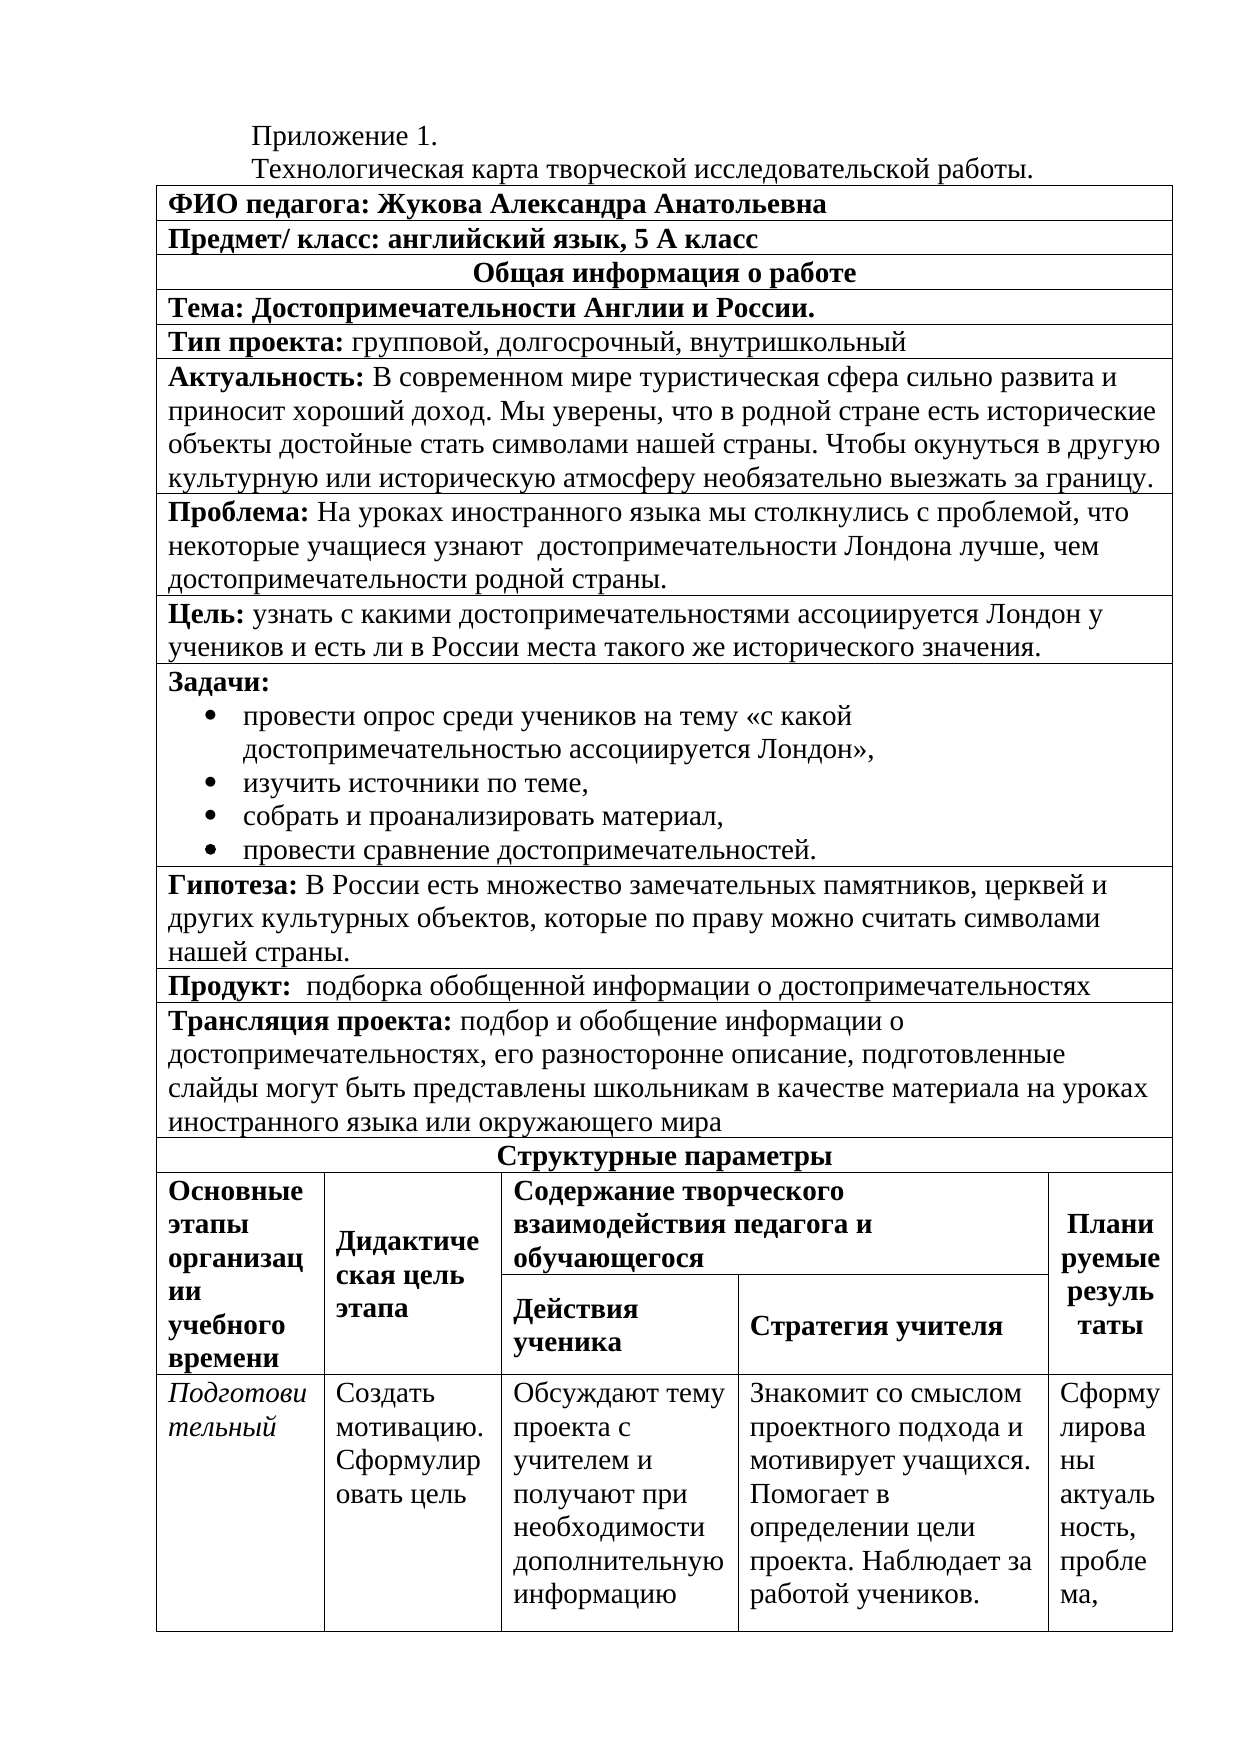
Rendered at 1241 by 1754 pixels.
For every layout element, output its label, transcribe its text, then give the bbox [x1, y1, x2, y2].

table_cell Цель: узнать с какими достопримечательностями ассоциируется Лондон у учеников и есть ли в России места такого же исторического значения. [157, 596, 1172, 663]
text Приложение 1. [177, 118, 1152, 152]
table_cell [325, 1375, 501, 1631]
table_cell Тип проекта: групповой, долгосрочный, внутришкольный [157, 325, 1172, 358]
table_cell Актуальность: В современном мире туристическая сфера сильно развита и приносит хороший доход. Мы уверены, что в родной стране есть исторические объекты достойные стать символами нашей страны. Чтобы окунуться в другую культурную или историческую атмосферу необязательно выезжать за границу. [157, 359, 1172, 493]
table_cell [502, 1375, 738, 1631]
table_cell Предмет/ класс: английский язык, 5 А класс [157, 221, 1172, 254]
table_cell Гипотеза: В России есть множество замечательных памятников, церквей и других культурных объектов, которые по праву можно считать символами нашей страны. [157, 867, 1172, 967]
table_cell Структурные параметры [157, 1138, 1172, 1172]
table_header ФИО педагога: Жукова Александра Анатольевна [157, 186, 1172, 220]
table_cell Общая информация о работе [157, 255, 1172, 289]
table_cell Планируемые результаты [1049, 1173, 1172, 1374]
table_cell Продукт: подборка обобщенной информации о достопримечательностях [157, 969, 1172, 1002]
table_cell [1049, 1375, 1172, 1631]
text Технологическая карта творческой исследовательской работы. [177, 152, 1152, 185]
table_cell Тема: Достопримечательности Англии и России. [157, 290, 1172, 323]
table_cell Задачи: провести опрос среди учеников на тему «с какой достопримечательностью ассоциируется Лондон», изучить источники по теме, собрать и проанализировать материал, провести сравнение достопримечательностей. [157, 664, 1172, 866]
table_cell Трансляция проекта: подбор и обобщение информации о достопримечательностях, его разносторонне описание, подготовленные слайды могут быть представлены школьникам в качестве материала на уроках иностранного языка или окружающего мира [157, 1003, 1172, 1137]
table_cell Проблема: На уроках иностранного языка мы столкнулись с проблемой, что некоторые учащиеся узнают достопримечательности Лондона лучше, чем достопримечательности родной страны. [157, 494, 1172, 595]
table_cell Основные этапы организации учебного времени [157, 1173, 324, 1374]
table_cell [739, 1375, 1048, 1631]
table_cell Действия ученика [502, 1275, 738, 1374]
table_cell Подготовительный [157, 1375, 324, 1631]
table_cell Стратегия учителя [739, 1275, 1048, 1374]
table_cell Дидактическая цель этапа [325, 1173, 501, 1374]
table_cell Содержание творческого взаимодействия педагога и обучающегося [502, 1173, 1048, 1273]
